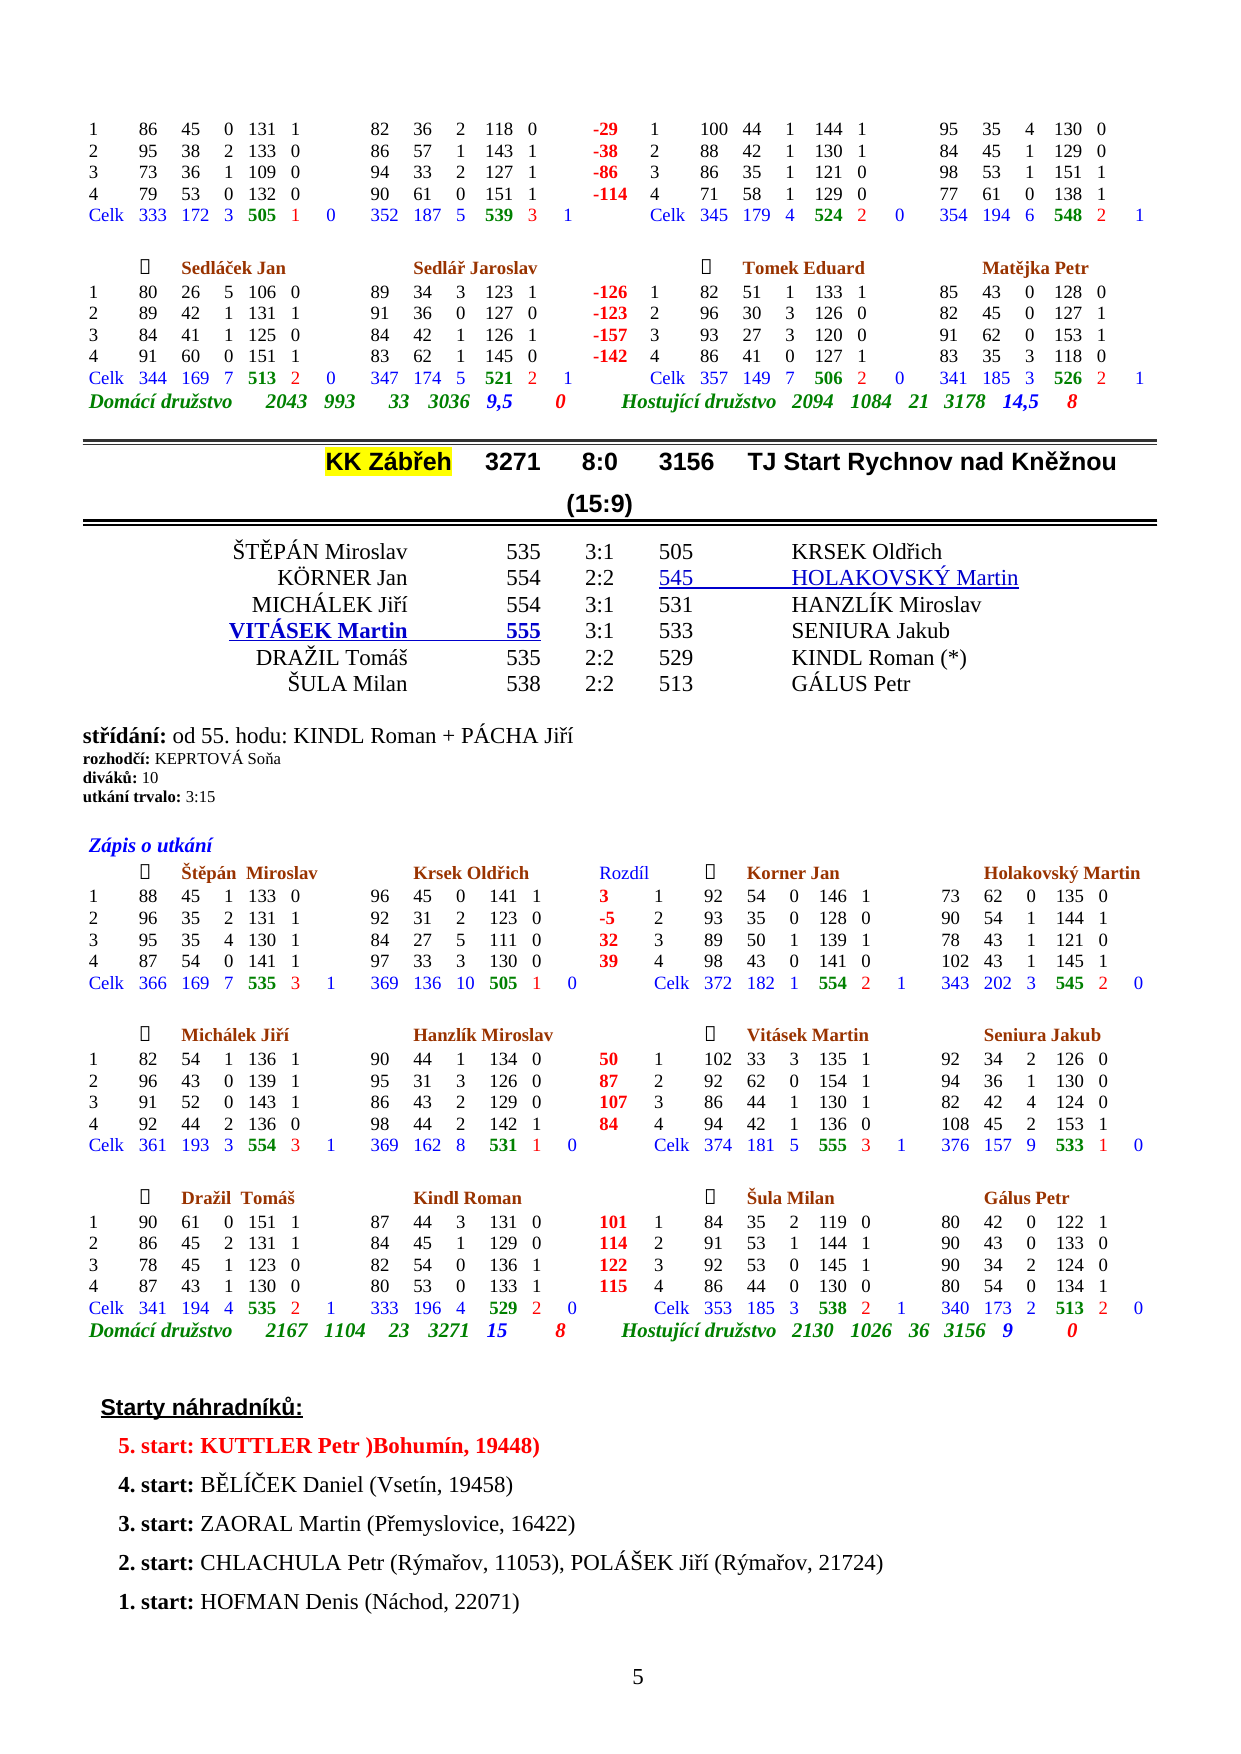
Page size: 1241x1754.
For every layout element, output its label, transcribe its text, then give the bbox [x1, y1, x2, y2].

text 1. start: HOFMAN Denis (Náchod, 22071) [83, 1588, 1157, 1614]
text  Štěpán Miroslav Krsek Oldřich Rozdíl  Korner Jan Holakovský Martin [88, 857, 1157, 885]
text KK Zábřeh 3271 8:0 3156 TJ Start Rychnov nad Kněžnou [83, 445, 1157, 476]
text  Michálek Jiří Hanzlík Miroslav  Vitásek Martin Seniura Jakub [88, 1019, 1157, 1048]
text Zápis o utkání [88, 833, 1157, 857]
text Celk 361 193 3 554 3 1 369 162 8 531 1 0 Celk 374 181 5 555 3 1 376 157 9 533 1 0 [88, 1134, 1157, 1156]
text (15:9) [83, 480, 1157, 519]
text 3 84 41 1 125 0 84 42 1 126 1 -157 3 93 27 3 120 0 91 62 0 153 1 [88, 324, 1157, 345]
text MICHÁLEK Jiří 554 3:1 531 HANZLÍK Miroslav [83, 591, 1157, 617]
text 4 87 54 0 141 1 97 33 3 130 0 39 4 98 43 0 141 0 102 43 1 145 1 [88, 950, 1157, 972]
text DRAŽIL Tomáš 535 2:2 529 KINDL Roman (*) [83, 643, 1157, 670]
text 1 86 45 0 131 1 82 36 2 118 0 -29 1 100 44 1 144 1 95 35 4 130 0 [88, 118, 1157, 140]
text rozhodčí: KEPRTOVÁ Soňa [83, 749, 1157, 768]
subtitle Starty náhradníků: [100, 1394, 1163, 1420]
text 2 86 45 2 131 1 84 45 1 129 0 114 2 91 53 1 144 1 90 43 0 133 0 [88, 1232, 1157, 1254]
text utkání trvalo: 3:15 [83, 787, 1157, 806]
text 1 90 61 0 151 1 87 44 3 131 0 101 1 84 35 2 119 0 80 42 0 122 1 [88, 1211, 1157, 1232]
text 2 89 42 1 131 1 91 36 0 127 0 -123 2 96 30 3 126 0 82 45 0 127 1 [88, 302, 1157, 324]
text 4 91 60 0 151 1 83 62 1 145 0 -142 4 86 41 0 127 1 83 35 3 118 0 [88, 345, 1157, 367]
text 1 80 26 5 106 0 89 34 3 123 1 -126 1 82 51 1 133 1 85 43 0 128 0 [88, 281, 1157, 302]
text 3. start: ZAORAL Martin (Přemyslovice, 16422) [83, 1510, 1157, 1537]
text 2 96 35 2 131 1 92 31 2 123 0 -5 2 93 35 0 128 0 90 54 1 144 1 [88, 907, 1157, 928]
text 4 92 44 2 136 0 98 44 2 142 1 84 4 94 42 1 136 0 108 45 2 153 1 [88, 1113, 1157, 1134]
text 4 79 53 0 132 0 90 61 0 151 1 -114 4 71 58 1 129 0 77 61 0 138 1 [88, 183, 1157, 204]
text 4. start: BĚLÍČEK Daniel (Vsetín, 19458) [83, 1471, 1157, 1498]
text 3 78 45 1 123 0 82 54 0 136 1 122 3 92 53 0 145 1 90 34 2 124 0 [88, 1254, 1157, 1275]
text Domácí družstvo 2167 1104 23 3271 15 8 Hostující družstvo 2130 1026 36 3156 9 0 [88, 1318, 1157, 1342]
text Celk 341 194 4 535 2 1 333 196 4 529 2 0 Celk 353 185 3 538 2 1 340 173 2 513 2 0 [88, 1297, 1157, 1318]
text Celk 344 169 7 513 2 0 347 174 5 521 2 1 Celk 357 149 7 506 2 0 341 185 3 526 2 1 [88, 367, 1157, 388]
text 3 73 36 1 109 0 94 33 2 127 1 -86 3 86 35 1 121 0 98 53 1 151 1 [88, 161, 1157, 183]
text KÖRNER Jan 554 2:2 545 HOLAKOVSKÝ Martin [83, 564, 1157, 591]
text 3 95 35 4 130 1 84 27 5 111 0 32 3 89 50 1 139 1 78 43 1 121 0 [88, 928, 1157, 950]
text 4 87 43 1 130 0 80 53 0 133 1 115 4 86 44 0 130 0 80 54 0 134 1 [88, 1275, 1157, 1297]
text 2 96 43 0 139 1 95 31 3 126 0 87 2 92 62 0 154 1 94 36 1 130 0 [88, 1069, 1157, 1091]
text Celk 366 169 7 535 3 1 369 136 10 505 1 0 Celk 372 182 1 554 2 1 343 202 3 545 2 0 [88, 972, 1157, 993]
text VITÁSEK Martin 555 3:1 533 SENIURA Jakub [83, 617, 1157, 643]
text Celk 333 172 3 505 1 0 352 187 5 539 3 1 Celk 345 179 4 524 2 0 354 194 6 548 2 1 [88, 204, 1157, 226]
text ŠULA Milan 538 2:2 513 GÁLUS Petr [83, 670, 1157, 696]
text 1 88 45 1 133 0 96 45 0 141 1 3 1 92 54 0 146 1 73 62 0 135 0 [88, 885, 1157, 907]
text Domácí družstvo 2043 993 33 3036 9,5 0 Hostující družstvo 2094 1084 21 3178 14,5 8 [88, 388, 1157, 413]
text  Dražil Tomáš Kindl Roman  Šula Milan Gálus Petr [88, 1182, 1157, 1211]
text diváků: 10 [83, 768, 1157, 787]
text 2. start: CHLACHULA Petr (Rýmařov, 11053), POLÁŠEK Jiří (Rýmařov, 21724) [83, 1549, 1157, 1576]
text  Sedláček Jan Sedlář Jaroslav  Tomek Eduard Matějka Petr [88, 252, 1157, 281]
text 3 91 52 0 143 1 86 43 2 129 0 107 3 86 44 1 130 1 82 42 4 124 0 [88, 1091, 1157, 1113]
text ŠTĚPÁN Miroslav 535 3:1 505 KRSEK Oldřich [83, 538, 1157, 564]
text střídání: od 55. hodu: KINDL Roman + PÁCHA Jiří [83, 723, 1157, 749]
text 2 95 38 2 133 0 86 57 1 143 1 -38 2 88 42 1 130 1 84 45 1 129 0 [88, 140, 1157, 161]
text 1 82 54 1 136 1 90 44 1 134 0 50 1 102 33 3 135 1 92 34 2 126 0 [88, 1048, 1157, 1069]
text 5. start: KUTTLER Petr )Bohumín, 19448) [83, 1433, 1157, 1459]
